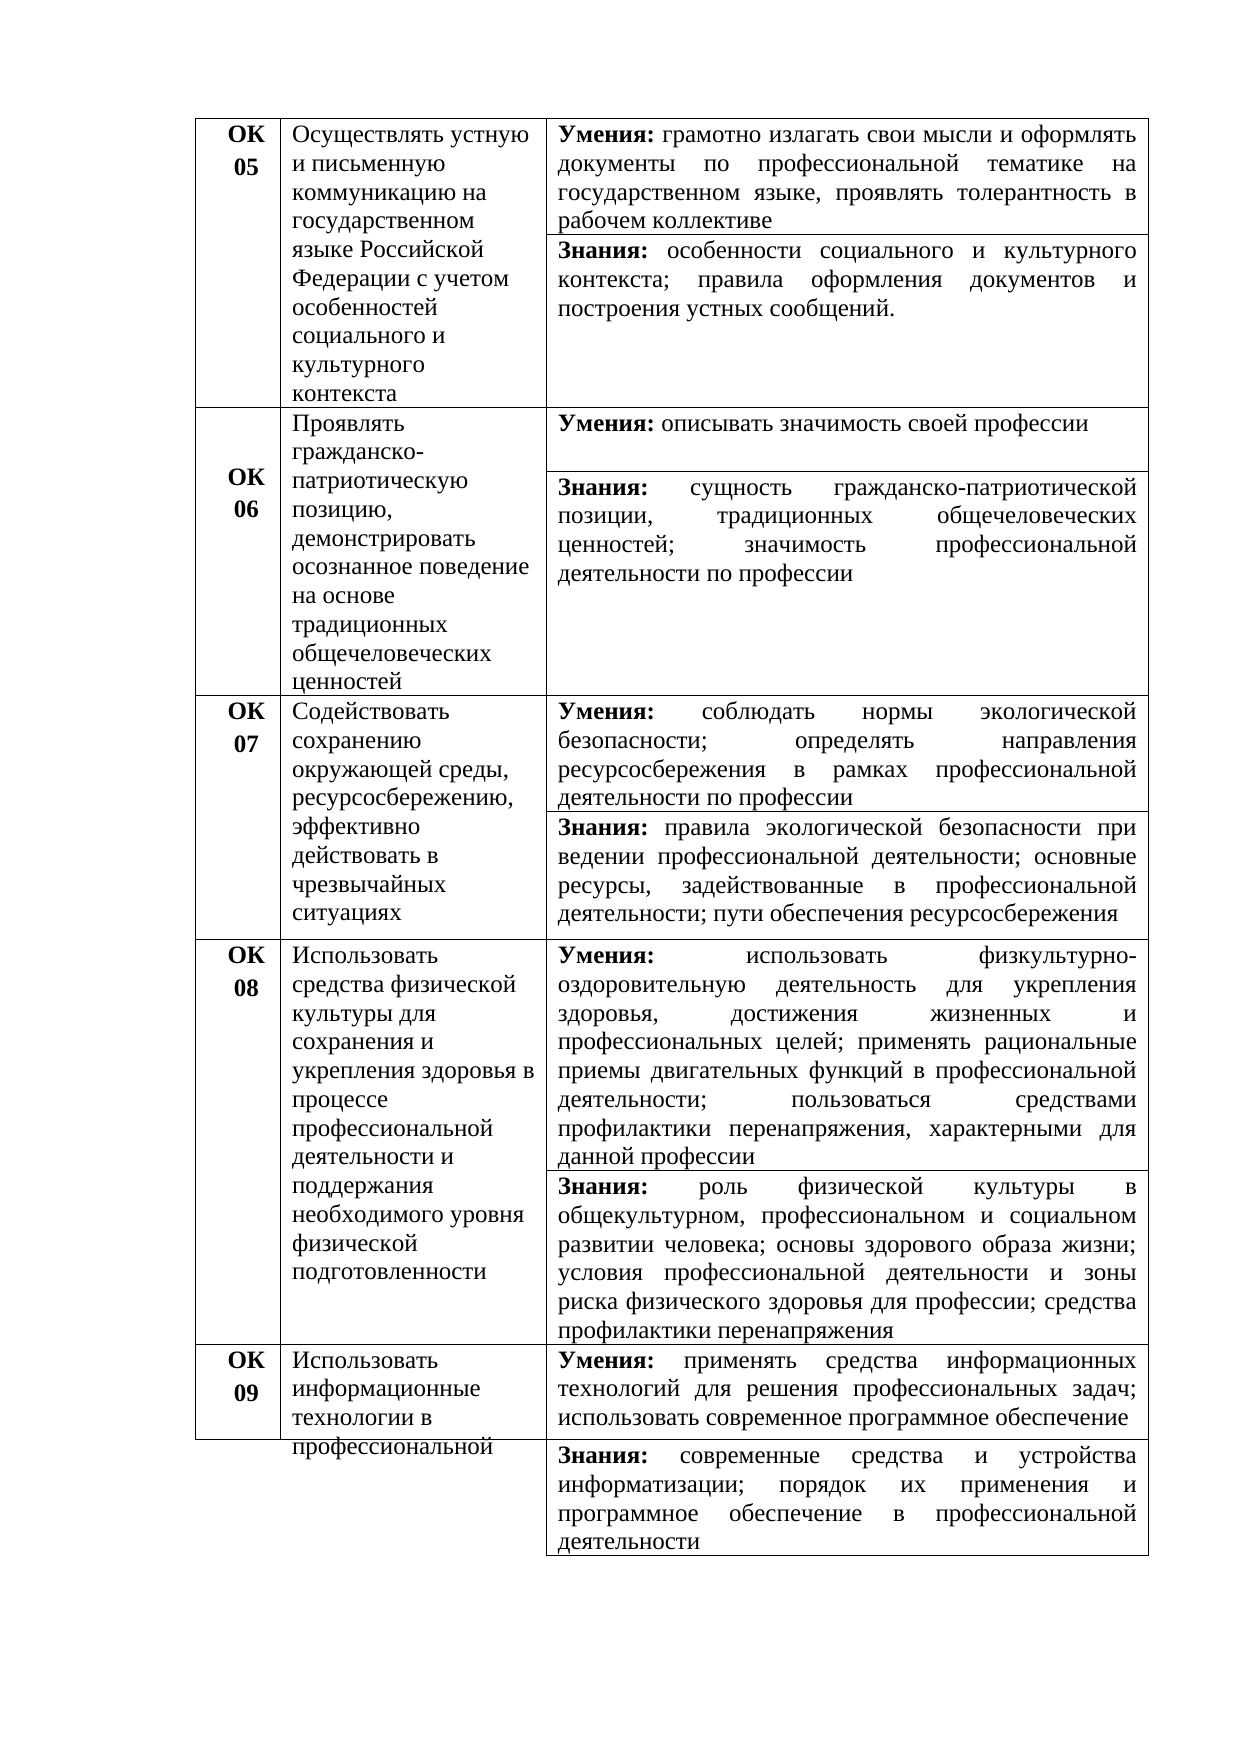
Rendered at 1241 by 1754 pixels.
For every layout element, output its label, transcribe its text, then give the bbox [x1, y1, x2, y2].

table_cell Умения: грамотно излагать свои мысли и оформлять документы по профессиональной тематике на государственном языке, проявлять толерантность в рабочем коллективе [547, 119, 1148, 234]
table_cell Использовать средства физической культуры для сохранения и укрепления здоровья в процессе профессиональной деятельности и поддержания необходимого уровня физической подготовленности [281, 940, 546, 1344]
table_cell Знания: сущность гражданско-патриотической позиции, традиционных общечеловеческих ценностей; значимость профессиональной деятельности по профессии [547, 472, 1148, 695]
table_cell Проявлять гражданско-патриотическую позицию, демонстрировать осознанное поведение на основе традиционных общечеловеческих ценностей [281, 408, 546, 695]
table_cell ОК 07 [196, 696, 280, 939]
table_cell Умения: описывать значимость своей профессии [547, 408, 1148, 471]
table_cell ОК 09 [196, 1345, 280, 1439]
table_cell Знания: современные средства и устройства информатизации; порядок их применения и программное обеспечение в профессиональной деятельности [547, 1440, 1148, 1555]
table_cell ОК 06 [196, 408, 280, 695]
table_cell Осуществлять устную и письменную коммуникацию на государственном языке Российской Федерации с учетом особенностей социального и культурного контекста [281, 119, 546, 407]
table_cell Умения: использовать физкультурно-оздоровительную деятельность для укрепления здоровья, достижения жизненных и профессиональных целей; применять рациональные приемы двигательных функций в профессиональной деятельности; пользоваться средствами профилактики перенапряжения, характерными для данной профессии [547, 940, 1148, 1170]
table_cell Умения: соблюдать нормы экологической безопасности; определять направления ресурсосбережения в рамках профессиональной деятельности по профессии [547, 696, 1148, 811]
table_cell Использовать информационные технологии в профессиональной деятельности [281, 1345, 546, 1439]
table_cell Знания: особенности социального и культурного контекста; правила оформления документов и построения устных сообщений. [547, 235, 1148, 407]
table_cell ОК 05 [196, 119, 280, 407]
table_cell ОК 08 [196, 940, 280, 1344]
table_cell Умения: применять средства информационных технологий для решения профессиональных задач; использовать современное программное обеспечение [547, 1345, 1148, 1439]
table_cell Знания: правила экологической безопасности при ведении профессиональной деятельности; основные ресурсы, задействованные в профессиональной деятельности; пути обеспечения ресурсосбережения [547, 812, 1148, 939]
table_cell Содействовать сохранению окружающей среды, ресурсосбережению, эффективно действовать в чрезвычайных ситуациях [281, 696, 546, 939]
table_cell Знания: роль физической культуры в общекультурном, профессиональном и социальном развитии человека; основы здорового образа жизни; условия профессиональной деятельности и зоны риска физического здоровья для профессии; средства профилактики перенапряжения [547, 1171, 1148, 1344]
